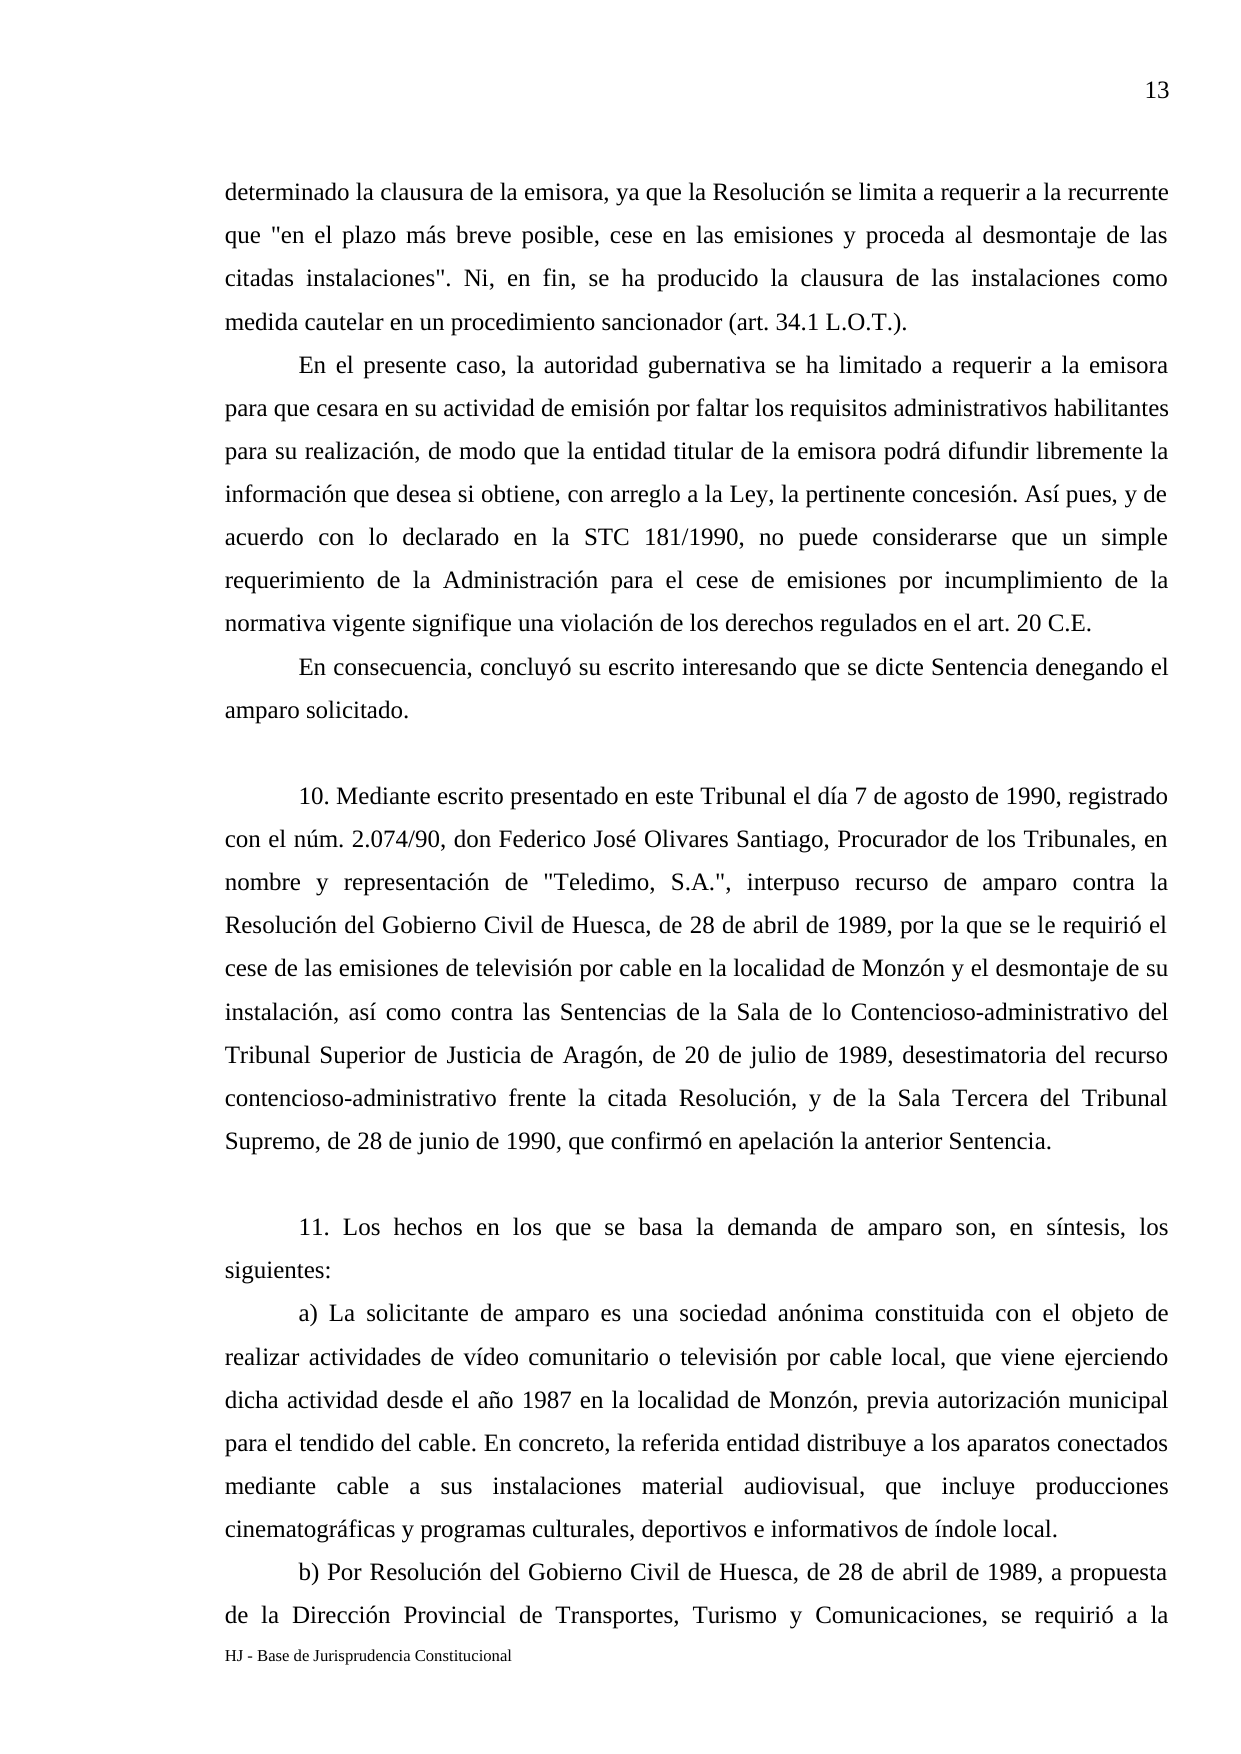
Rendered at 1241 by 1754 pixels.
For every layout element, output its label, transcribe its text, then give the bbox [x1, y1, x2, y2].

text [224, 1557, 1169, 1629]
text En el presente caso, la autoridad gubernativa se ha limitado a requerir a la emisora para que cesara en su actividad de emisión por faltar los requisitos administrativos habilitantes para su realización, de modo que la entidad titular de la emisora podrá difundir libremente la información que desea si obtiene, con arreglo a la Ley, la pertinente concesión. Así pues, y de acuerdo con lo declarado en la STC 181/1990, no puede considerarse que un simple requerimiento de la Administración para el cese de emisiones por incumplimiento de la normativa vigente signifique una violación de los derechos regulados en el art. 20 C.E. [224, 350, 1169, 637]
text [224, 177, 1169, 335]
text 10. Mediante escrito presentado en este Tribunal el día 7 de agosto de 1990, registrado con el núm. 2.074/90, don Federico José Olivares Santiago, Procurador de los Tribunales, en nombre y representación de "Teledimo, S.A.", interpuso recurso de amparo contra la Resolución del Gobierno Civil de Huesca, de 28 de abril de 1989, por la que se le requirió el cese de las emisiones de televisión por cable en la localidad de Monzón y el desmontaje de su instalación, así como contra las Sentencias de la Sala de lo Contencioso-administrativo del Tribunal Superior de Justicia de Aragón, de 20 de julio de 1989, desestimatoria del recurso contencioso-administrativo frente la citada Resolución, y de la Sala Tercera del Tribunal Supremo, de 28 de junio de 1990, que confirmó en apelación la anterior Sentencia. [224, 781, 1169, 1155]
text a) La solicitante de amparo es una sociedad anónima constituida con el objeto de realizar actividades de vídeo comunitario o televisión por cable local, que viene ejerciendo dicha actividad desde el año 1987 en la localidad de Monzón, previa autorización municipal para el tendido del cable. En concreto, la referida entidad distribuye a los aparatos conectados mediante cable a sus instalaciones material audiovisual, que incluye producciones cinematográficas y programas culturales, deportivos e informativos de índole local. [224, 1298, 1169, 1543]
text En consecuencia, concluyó su escrito interesando que se dicte Sentencia denegando el amparo solicitado. [224, 652, 1169, 723]
text 11. Los hechos en los que se basa la demanda de amparo son, en síntesis, los siguientes: [224, 1212, 1169, 1284]
